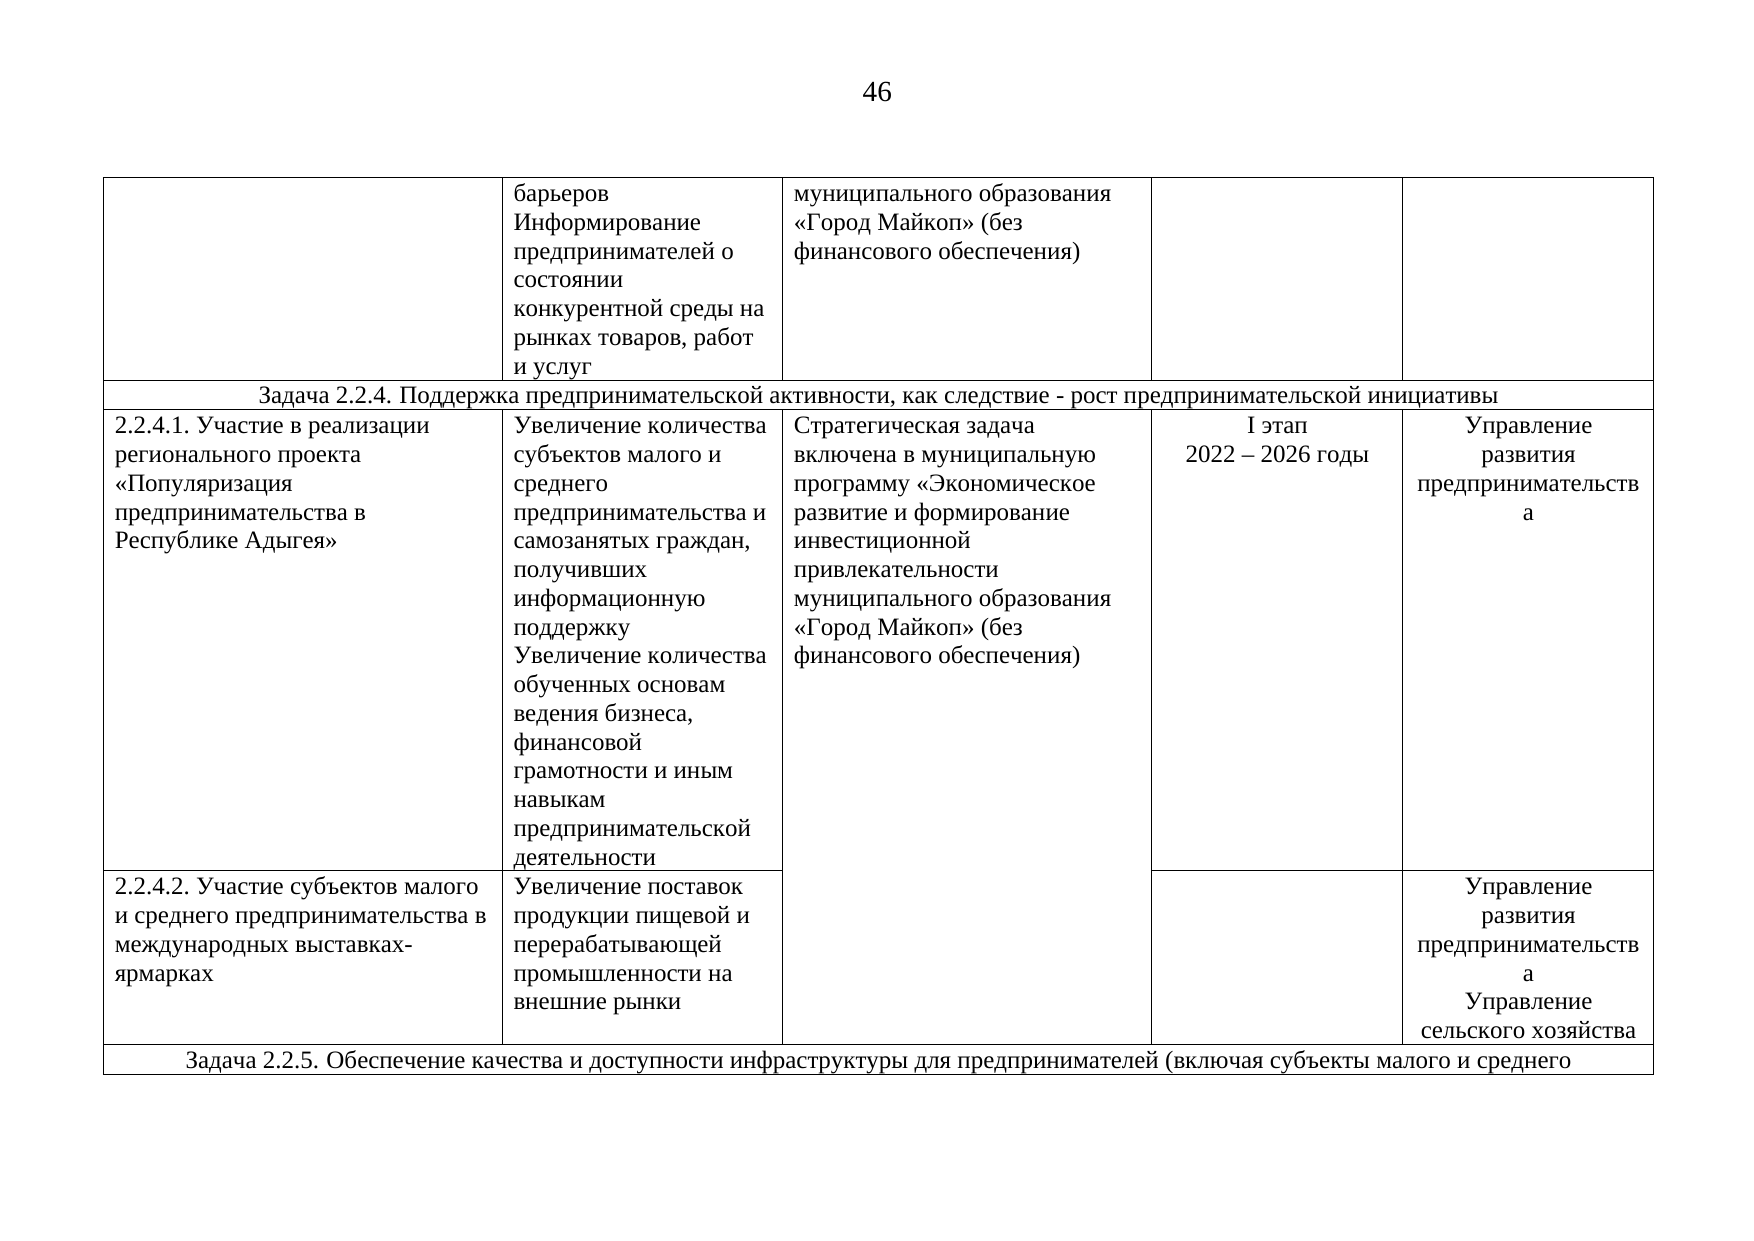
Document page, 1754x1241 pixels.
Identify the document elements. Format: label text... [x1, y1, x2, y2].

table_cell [503, 178, 782, 379]
table_cell Управление развития предпринимательства Управление сельского хозяйства [1403, 871, 1653, 1044]
table_cell Увеличение поставок продукции пищевой и перерабатывающей промышленности на внешние рынки [503, 871, 782, 1044]
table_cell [104, 1045, 1653, 1074]
table_cell 2.2.4.2. Участие субъектов малого и среднего предпринимательства в международных выставках-ярмарках [104, 871, 502, 1044]
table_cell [783, 178, 1151, 379]
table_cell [1403, 178, 1653, 379]
table_cell I этап 2022 – 2026 годы [1152, 410, 1402, 870]
table_cell 2.2.4.1. Участие в реализации регионального проекта «Популяризация предпринимательства в Республике Адыгея» [104, 410, 502, 870]
table_cell Задача 2.2.4. Поддержка предпринимательской активности, как следствие - рост предпринимательской инициативы [104, 381, 1653, 409]
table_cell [1152, 178, 1402, 379]
table_cell Управление развития предпринимательства [1403, 410, 1653, 870]
table_cell Увеличение количества субъектов малого и среднего предпринимательства и самозанятых граждан, получивших информационную поддержку Увеличение количества обученных основам ведения бизнеса, финансовой грамотности и иным навыкам предпринимательской деятельности [503, 410, 782, 870]
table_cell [104, 178, 502, 379]
table_cell [1152, 871, 1402, 1044]
